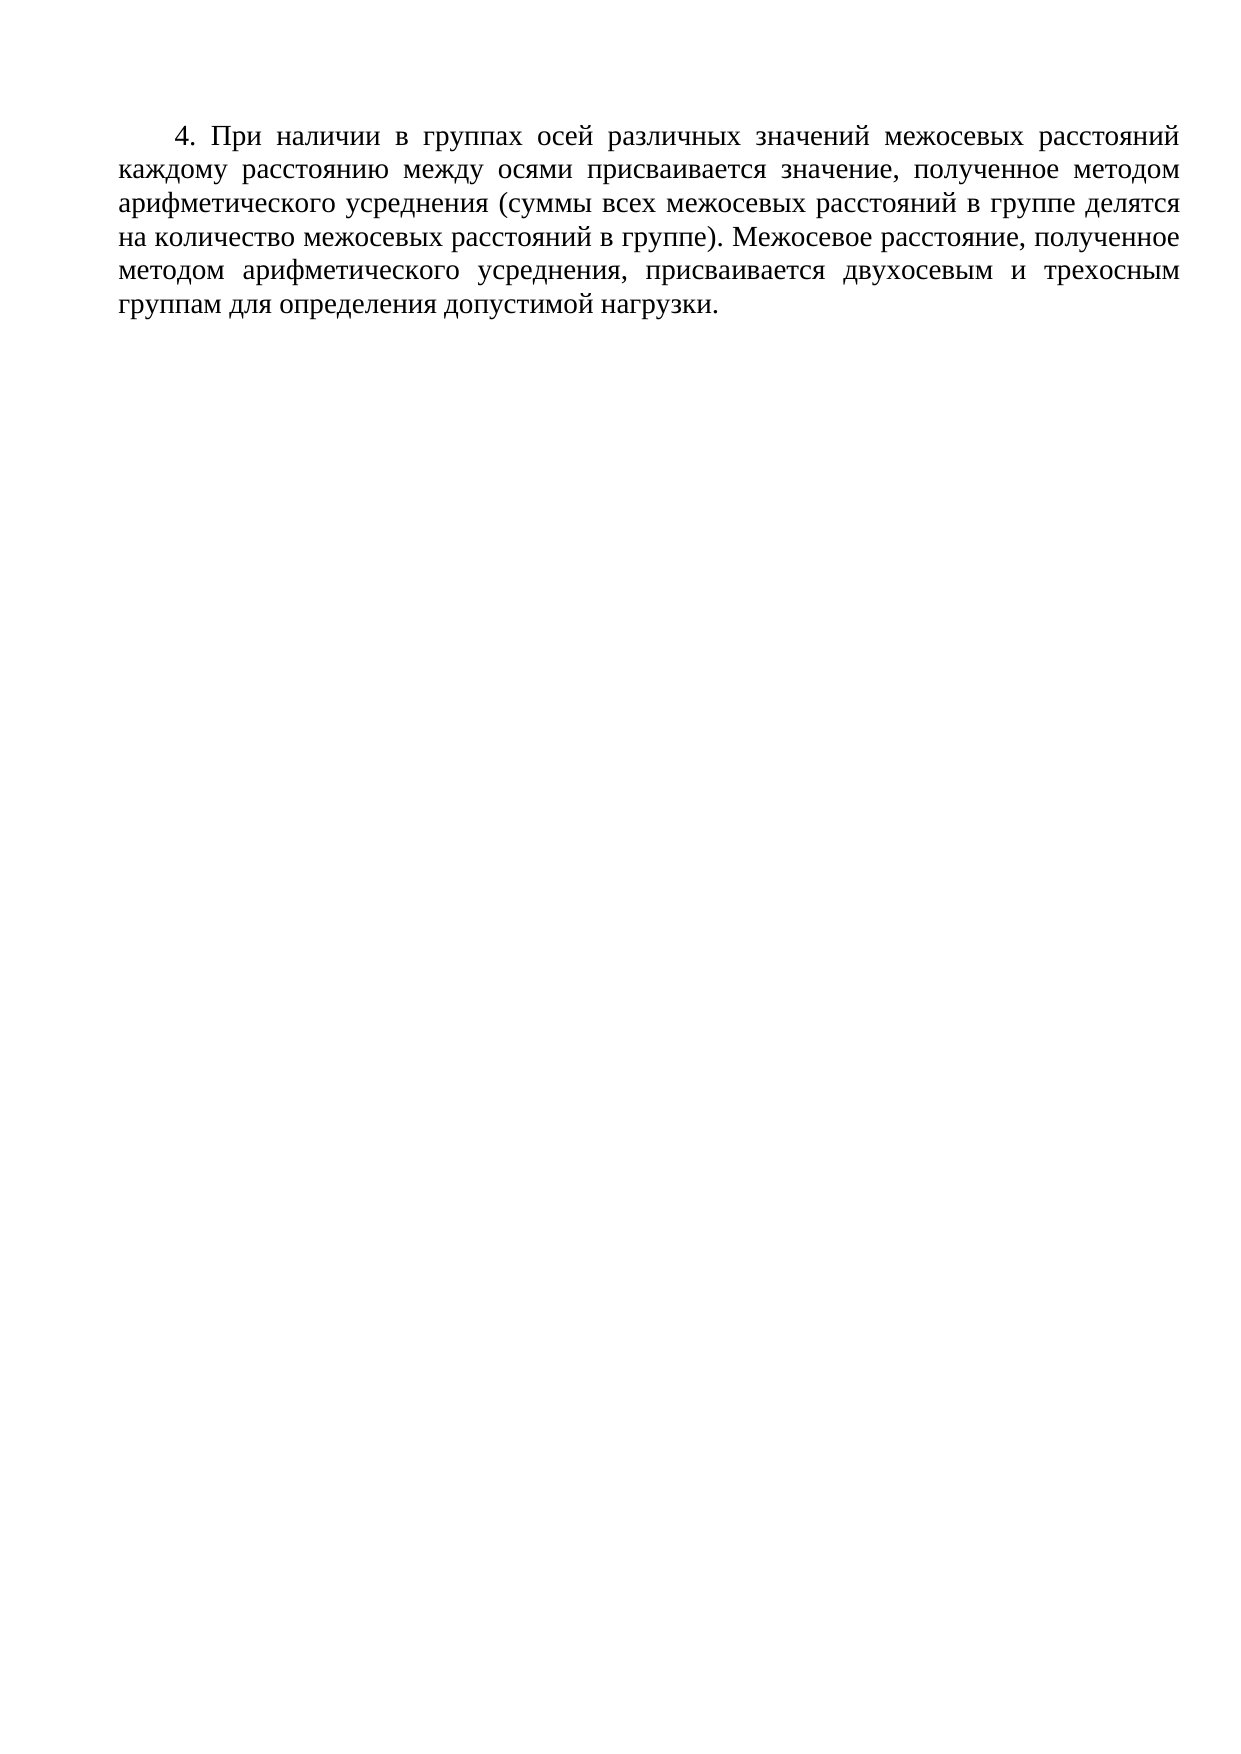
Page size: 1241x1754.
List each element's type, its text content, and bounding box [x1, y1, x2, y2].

text 4. При наличии в группах осей различных значений межосевых расстояний каждому расстоянию между осями присваивается значение, полученное методом арифметического усреднения (суммы всех межосевых расстояний в группе делятся на количество межосевых расстояний в группе). Межосевое расстояние, полученное методом арифметического усреднения, присваивается двухосевым и трехосным группам для определения допустимой нагрузки. [118, 118, 1181, 319]
